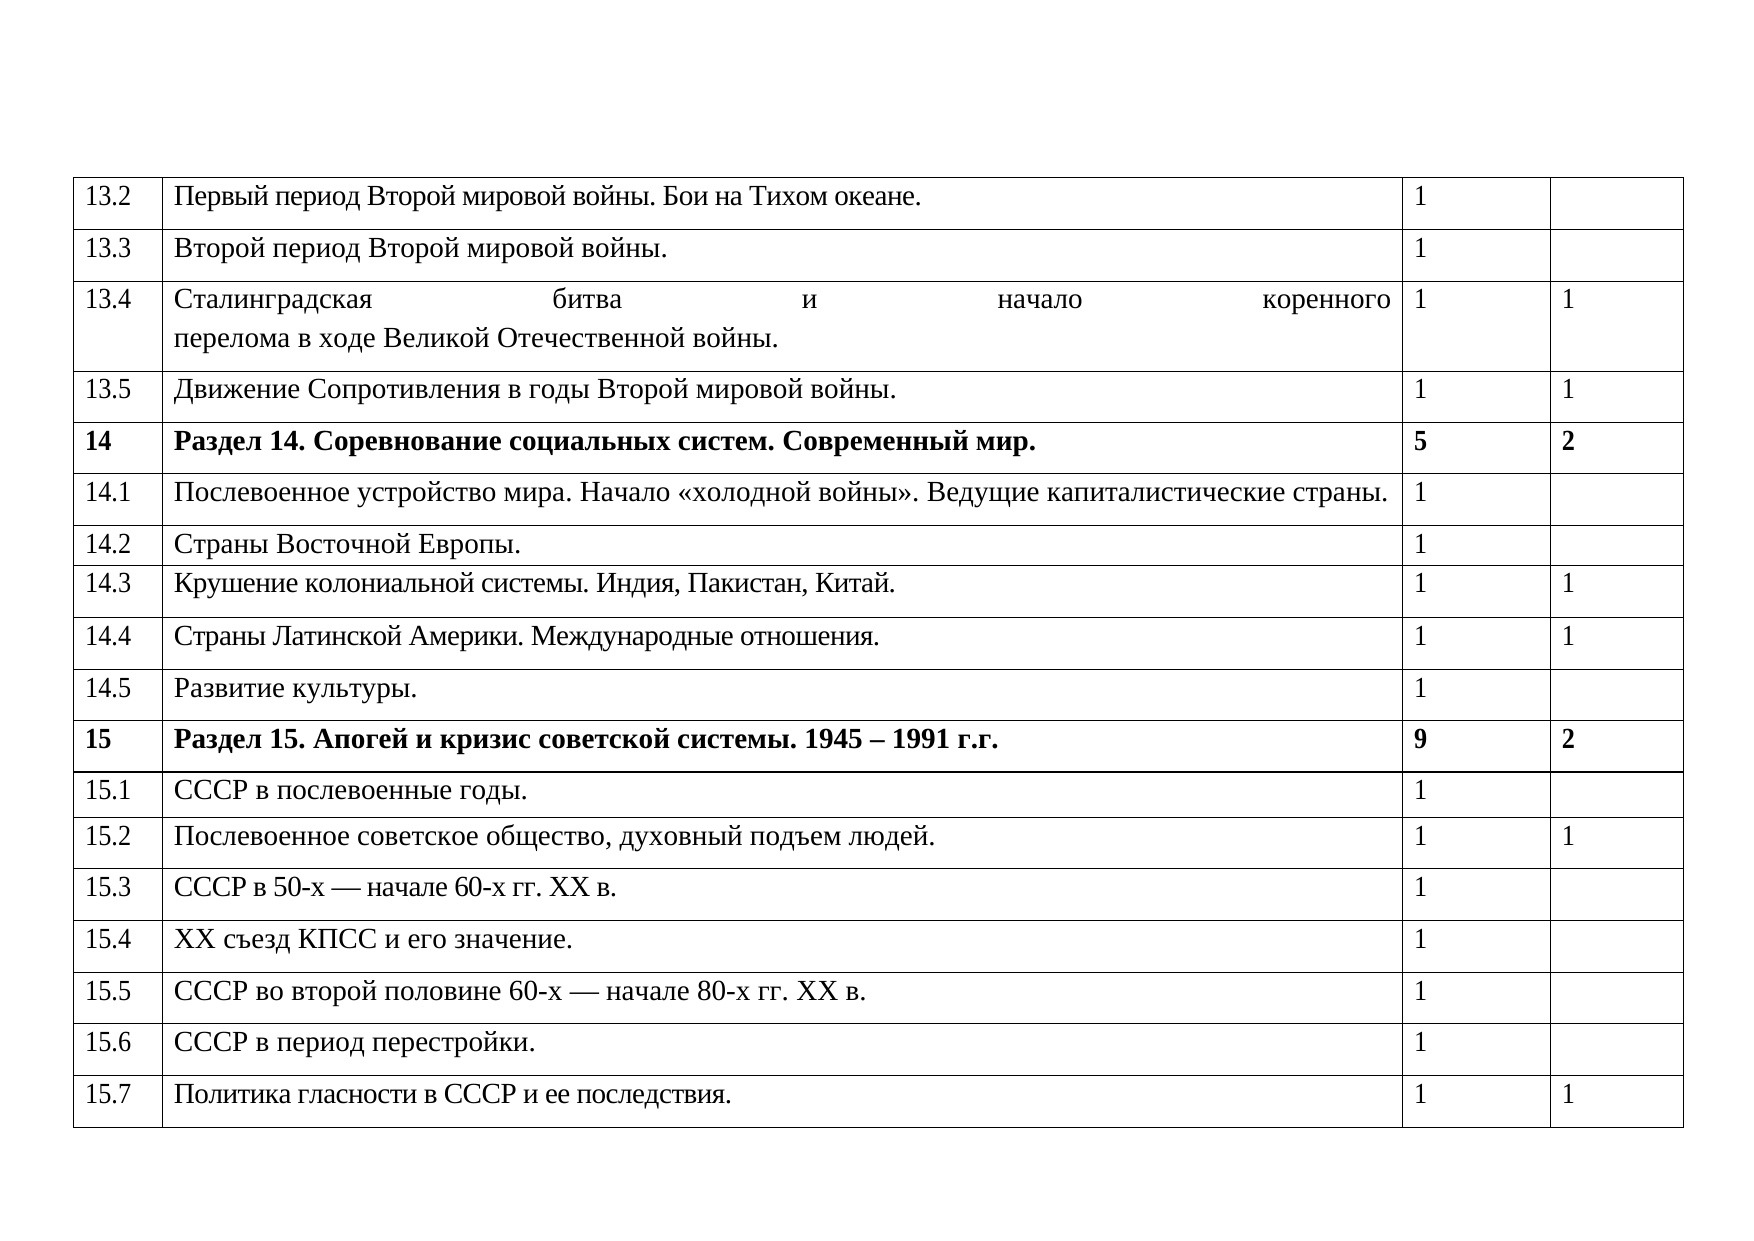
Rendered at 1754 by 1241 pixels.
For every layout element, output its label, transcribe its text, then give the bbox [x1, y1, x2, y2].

table_cell [1551, 869, 1683, 920]
table_cell 15.2 [74, 818, 162, 868]
table_cell СССР в период перестройки. [163, 1024, 1402, 1075]
table_cell Движение Сопротивления в годы Второй мировой войны. [163, 372, 1402, 422]
table_cell 1 [1403, 618, 1550, 669]
table_cell Крушение колониальной системы. Индия, Пакистан, Китай. [163, 566, 1402, 617]
table_cell 1 [1403, 869, 1550, 920]
table_cell [1551, 921, 1683, 972]
table_cell 14.4 [74, 618, 162, 669]
table_cell 9 [1403, 721, 1550, 771]
table_cell 1 [1403, 921, 1550, 972]
table_cell 14 [74, 423, 162, 473]
table_cell 15 [74, 721, 162, 771]
table_cell 1 [1403, 230, 1550, 281]
table_cell 1 [1551, 566, 1683, 617]
table_cell 13.3 [74, 230, 162, 281]
table_cell 1 [1551, 818, 1683, 868]
table_cell 5 [1403, 423, 1550, 473]
table_cell [1551, 670, 1683, 720]
table_cell [1551, 973, 1683, 1023]
table_cell 15.3 [74, 869, 162, 920]
table_cell 1 [1551, 282, 1683, 371]
table_cell Послевоенное советское общество, духовный подъем людей. [163, 818, 1402, 868]
table_cell 14.1 [74, 474, 162, 525]
table_cell 1 [1403, 670, 1550, 720]
table_cell 1 [1403, 773, 1550, 817]
table_cell 1 [1403, 282, 1550, 371]
table_cell 1 [1403, 372, 1550, 422]
table_cell 1 [1403, 566, 1550, 617]
table_cell СССР в 50-х — начале 60-х гг. XX в. [163, 869, 1402, 920]
table_cell 1 [1403, 973, 1550, 1023]
table_cell 15.4 [74, 921, 162, 972]
table_cell 1 [1551, 372, 1683, 422]
table_cell 13.5 [74, 372, 162, 422]
table_cell 1 [1403, 474, 1550, 525]
table_cell 2 [1551, 423, 1683, 473]
table_cell СССР во второй половине 60-х — начале 80-х гг. XX в. [163, 973, 1402, 1023]
table_cell 1 [1403, 1076, 1550, 1127]
table_cell 1 [1403, 526, 1550, 564]
table_cell 14.2 [74, 526, 162, 564]
table_cell [1551, 773, 1683, 817]
table_cell 14.5 [74, 670, 162, 720]
table_cell Второй период Второй мировой войны. [163, 230, 1402, 281]
table_cell 1 [1551, 1076, 1683, 1127]
table_cell 1 [1403, 178, 1550, 229]
table_cell 15.6 [74, 1024, 162, 1075]
table_cell 15.1 [74, 773, 162, 817]
table_cell 1 [1403, 1024, 1550, 1075]
table_cell Политика гласности в СССР и ее последствия. [163, 1076, 1402, 1127]
table_cell Развитие культуры. [163, 670, 1402, 720]
table_cell 13.4 [74, 282, 162, 371]
table_cell XX съезд КПСС и его значение. [163, 921, 1402, 972]
table_cell Первый период Второй мировой войны. Бои на Тихом океане. [163, 178, 1402, 229]
table_cell СССР в послевоенные годы. [163, 773, 1402, 817]
table_cell 2 [1551, 721, 1683, 771]
table_cell 14.3 [74, 566, 162, 617]
table_cell [1551, 474, 1683, 525]
table_cell Послевоенное устройство мира. Начало «холодной войны». Ведущие капиталистические страны. [163, 474, 1402, 525]
table_cell Страны Латинской Америки. Международные отношения. [163, 618, 1402, 669]
table_cell 15.7 [74, 1076, 162, 1127]
table_cell Страны Восточной Европы. [163, 526, 1402, 564]
table_cell 1 [1403, 818, 1550, 868]
table_cell [1551, 230, 1683, 281]
table_cell 15.5 [74, 973, 162, 1023]
table_cell 1 [1551, 618, 1683, 669]
table_cell Раздел 14. Соревнование социальных систем. Современный мир. [163, 423, 1402, 473]
table_cell 13.2 [74, 178, 162, 229]
table_cell [1551, 178, 1683, 229]
table_cell Сталинградская битва и начало коренного перелома в ходе Великой Отечественной войны. [163, 282, 1402, 371]
table_cell [1551, 1024, 1683, 1075]
table_cell Раздел 15. Апогей и кризис советской системы. 1945 – 1991 г.г. [163, 721, 1402, 771]
table_cell [1551, 526, 1683, 564]
